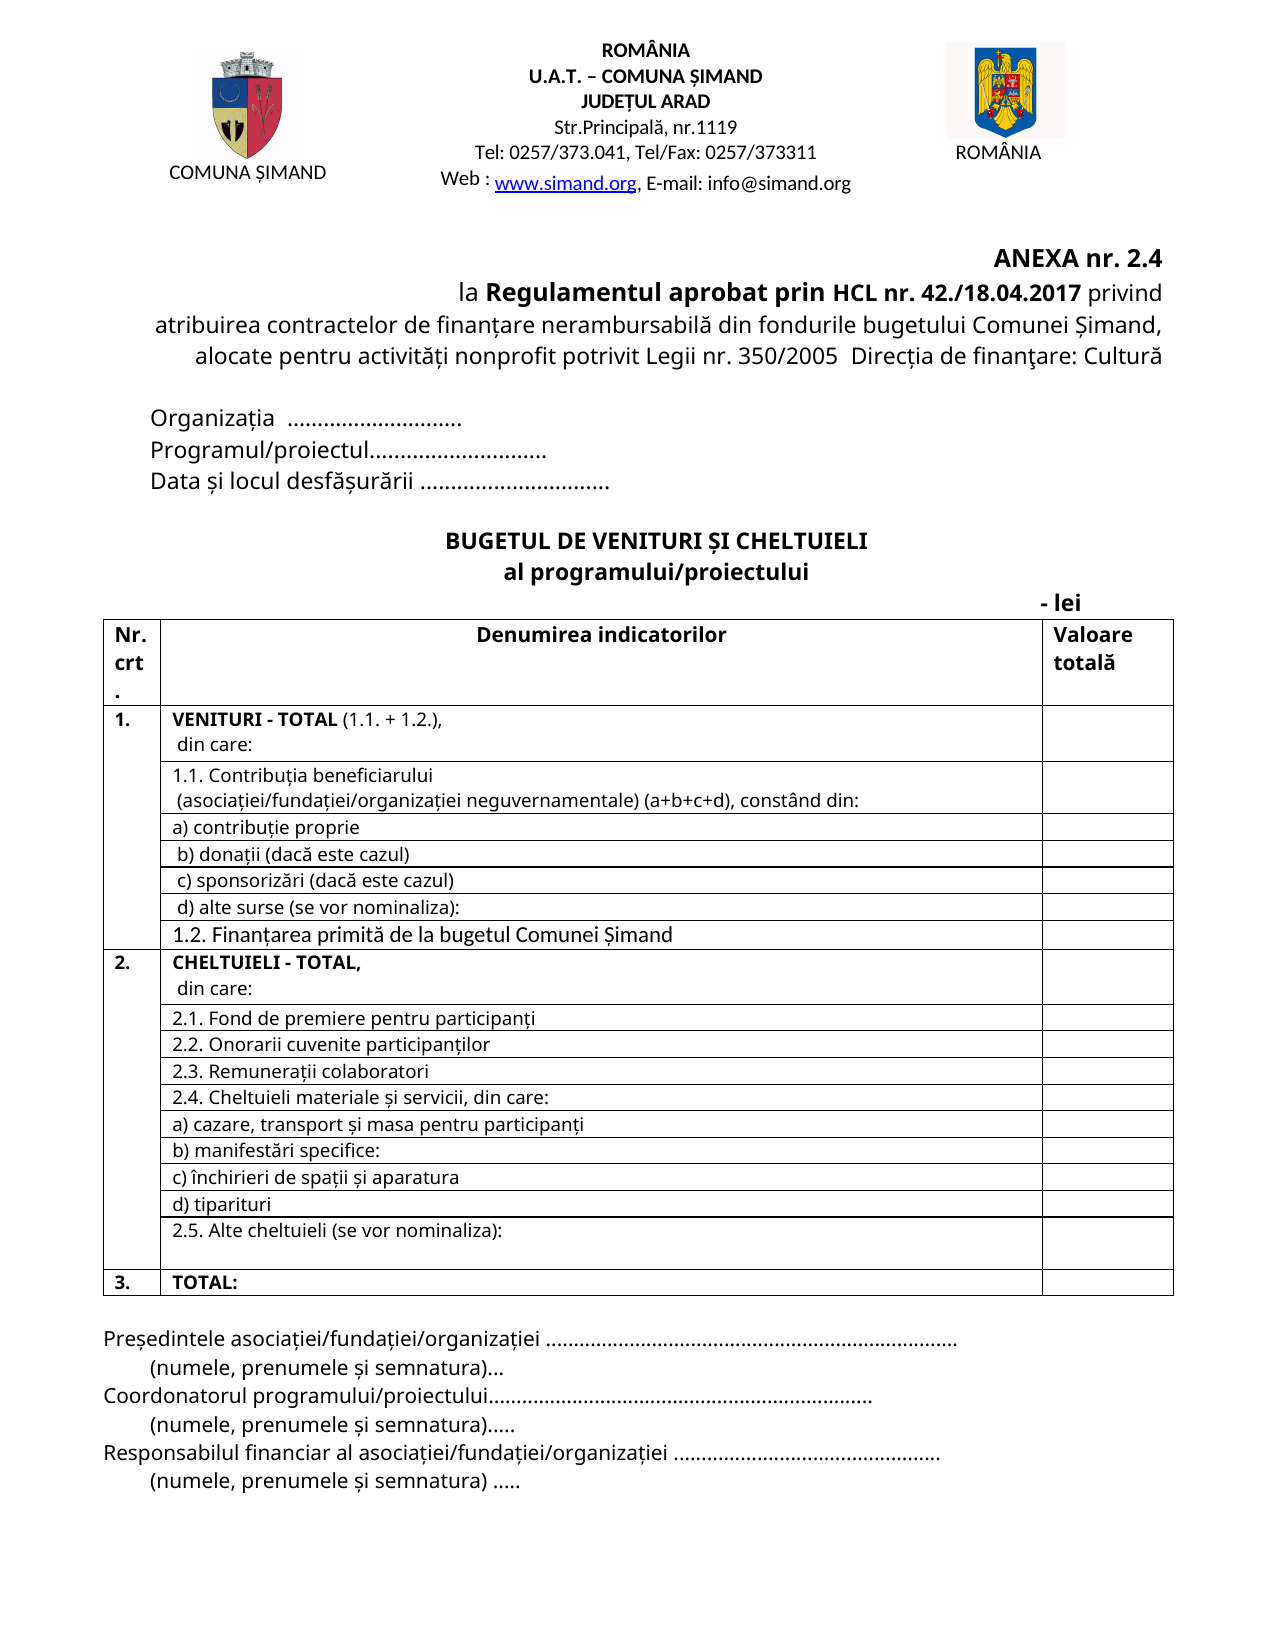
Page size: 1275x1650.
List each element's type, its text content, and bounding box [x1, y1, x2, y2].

table_cell 2.3. Remuneraţii colaboratori [161, 1058, 1042, 1083]
table_cell [1043, 894, 1173, 919]
table_header Valoare totală [1043, 620, 1173, 705]
table_cell TOTAL: [161, 1270, 1042, 1295]
table_cell [1043, 1218, 1173, 1268]
table_cell [1043, 1164, 1173, 1190]
table_cell [1043, 1058, 1173, 1083]
table_cell [1043, 1191, 1173, 1216]
table_header Denumirea indicatorilor [161, 620, 1042, 705]
text Responsabilul financiar al asociaţiei/fundaţiei/organizaţiei ................................................ [103, 1438, 1162, 1467]
text atribuirea contractelor de finanţare nerambursabilă din fondurile bugetului Comunei Șimand, alocate pentru activităţi nonprofit potrivit Legii nr. 350/2005 Direcţia de finanţare: Cultură [150, 309, 1162, 371]
table_cell 2.4. Cheltuieli materiale şi servicii, din care: [161, 1085, 1042, 1110]
table_cell [1043, 1085, 1173, 1110]
table_cell [1043, 841, 1173, 866]
table_header Nr. crt. [104, 620, 160, 705]
table_cell 2.5. Alte cheltuieli (se vor nominaliza): [161, 1218, 1042, 1268]
table_cell [1043, 950, 1173, 1004]
table_cell d) alte surse (se vor nominaliza): [161, 894, 1042, 919]
table_cell CHELTUIELI - TOTAL, din care: [161, 950, 1042, 1004]
table_cell [1043, 1138, 1173, 1163]
table_cell 1.2. Finanţarea primită de la bugetul Comunei Șimand [161, 921, 1042, 949]
table_cell c) închirieri de spaţii şi aparatura [161, 1164, 1042, 1190]
text Preşedintele asociaţiei/fundaţiei/organizaţiei .......................................................................... [103, 1324, 1162, 1353]
text BUGETUL DE VENITURI ŞI CHELTUIELI [150, 525, 1162, 556]
table_cell [1043, 1111, 1173, 1137]
table_cell VENITURI - TOTAL (1.1. + 1.2.), din care: [161, 706, 1042, 761]
text Programul/proiectul............................. [150, 434, 1162, 465]
table_cell 1.1. Contribuţia beneficiarului (asociaţiei/fundaţiei/organizaţiei neguvernamentale) (a+b+c+d), constând din: [161, 762, 1042, 813]
table_cell [1043, 762, 1173, 813]
text (numele, prenumele şi semnatura) ..... [150, 1467, 1162, 1495]
text (numele, prenumele şi semnatura)..... [150, 1410, 1162, 1438]
text (numele, prenumele şi semnatura)... [150, 1353, 1162, 1381]
text - lei [150, 587, 1162, 619]
table_cell 3. [104, 1270, 160, 1295]
text ANEXA nr. 2.4 [150, 241, 1162, 274]
picture [946, 42, 1066, 139]
table_cell [1043, 1005, 1173, 1030]
table_cell [1043, 921, 1173, 949]
table_cell [1043, 868, 1173, 893]
table_cell b) manifestări specifice: [161, 1138, 1042, 1163]
table_cell d) tiparituri [161, 1191, 1042, 1216]
table_cell a) cazare, transport şi masa pentru participanţi [161, 1111, 1042, 1137]
text al programului/proiectului [150, 556, 1162, 587]
text Organizația ……………………….. [150, 402, 1162, 434]
text Data şi locul desfăşurării ............................... [150, 465, 1162, 496]
table_cell [1043, 1031, 1173, 1057]
table_cell [1043, 706, 1173, 761]
picture [197, 48, 298, 160]
table_cell b) donaţii (dacă este cazul) [161, 841, 1042, 866]
table_cell [1043, 814, 1173, 840]
table_cell 2. [104, 950, 160, 1268]
table_cell [1043, 1270, 1173, 1295]
table_cell c) sponsorizări (dacă este cazul) [161, 868, 1042, 893]
text Coordonatorul programului/proiectului..................................................................... [103, 1381, 1162, 1410]
table_cell a) contribuţie proprie [161, 814, 1042, 840]
table_cell 2.1. Fond de premiere pentru participanţi [161, 1005, 1042, 1030]
text la Regulamentul aprobat prin HCL nr. 42./18.04.2017 privind [150, 274, 1162, 309]
table_cell 1. [104, 706, 160, 949]
table_cell 2.2. Onorarii cuvenite participanţilor [161, 1031, 1042, 1057]
